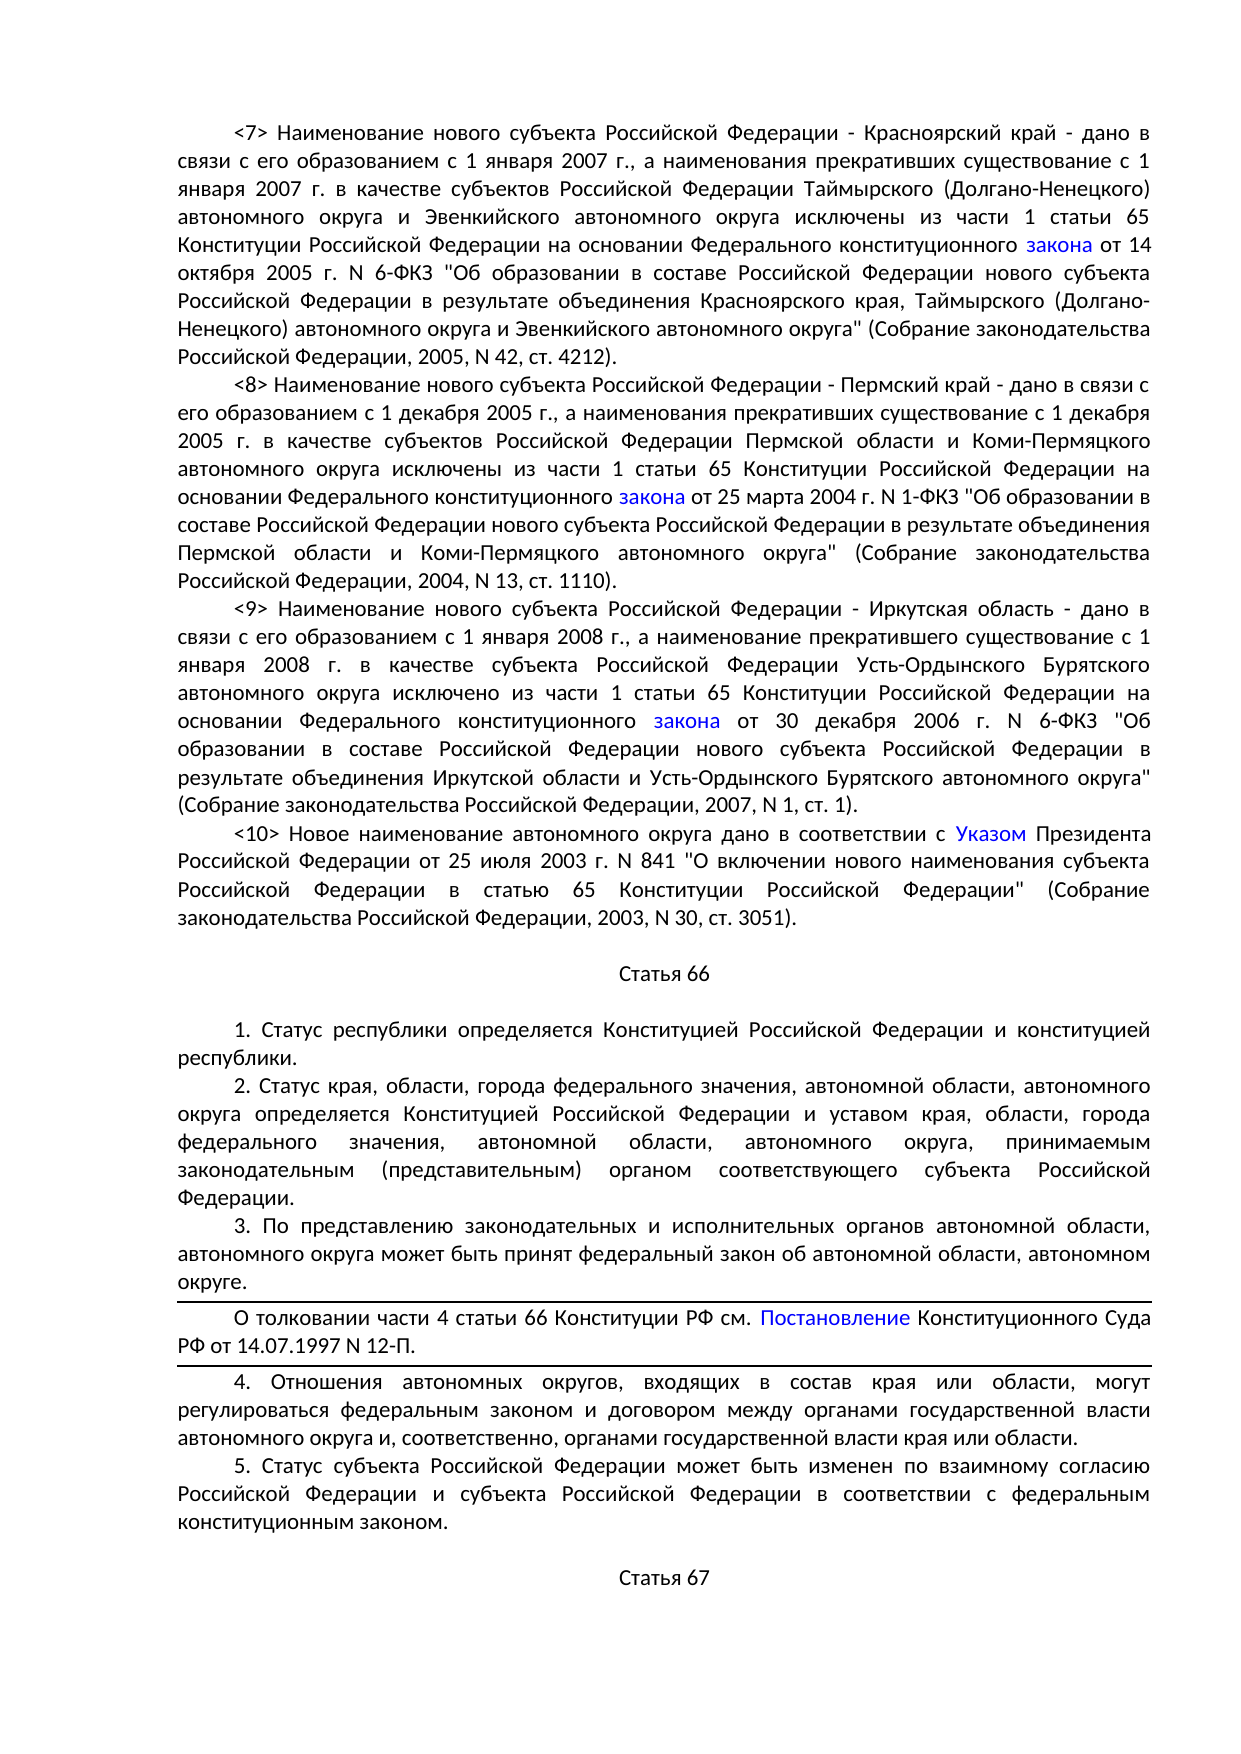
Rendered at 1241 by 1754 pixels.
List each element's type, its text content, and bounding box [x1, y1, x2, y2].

text 5. Статус субъекта Российской Федерации может быть изменен по взаимному согласию Российской Федерации и субъекта Российской Федерации в соответствии с федеральным конституционным законом. [177, 1451, 1152, 1535]
text <10> Новое наименование автономного округа дано в соответствии с Указом Президента Российской Федерации от 25 июля 2003 г. N 841 "О включении нового наименования субъекта Российской Федерации в статью 65 Конституции Российской Федерации" (Собрание законодательства Российской Федерации, 2003, N 30, ст. 3051). [177, 819, 1152, 931]
text 3. По представлению законодательных и исполнительных органов автономной области, автономного округа может быть принят федеральный закон об автономной области, автономном округе. [177, 1211, 1152, 1295]
text <7> Наименование нового субъекта Российской Федерации - Красноярский край - дано в связи с его образованием с 1 января 2007 г., а наименования прекративших существование с 1 января 2007 г. в качестве субъектов Российской Федерации Таймырского (Долгано-Ненецкого) автономного округа и Эвенкийского автономного округа исключены из части 1 статьи 65 Конституции Российской Федерации на основании Федерального конституционного закона от 14 октября 2005 г. N 6-ФКЗ "Об образовании в составе Российской Федерации нового субъекта Российской Федерации в результате объединения Красноярского края, Таймырского (Долгано-Ненецкого) автономного округа и Эвенкийского автономного округа" (Собрание законодательства Российской Федерации, 2005, N 42, ст. 4212). [177, 118, 1152, 370]
text 1. Статус республики определяется Конституцией Российской Федерации и конституцией республики. [177, 1015, 1152, 1071]
text 4. Отношения автономных округов, входящих в состав края или области, могут регулироваться федеральным законом и договором между органами государственной власти автономного округа и, соответственно, органами государственной власти края или области. [177, 1367, 1152, 1451]
text <8> Наименование нового субъекта Российской Федерации - Пермский край - дано в связи с его образованием с 1 декабря 2005 г., а наименования прекративших существование с 1 декабря 2005 г. в качестве субъектов Российской Федерации Пермской области и Коми-Пермяцкого автономного округа исключены из части 1 статьи 65 Конституции Российской Федерации на основании Федерального конституционного закона от 25 марта 2004 г. N 1-ФКЗ "Об образовании в составе Российской Федерации нового субъекта Российской Федерации в результате объединения Пермской области и Коми-Пермяцкого автономного округа" (Собрание законодательства Российской Федерации, 2004, N 13, ст. 1110). [177, 370, 1152, 594]
text Статья 67 [177, 1563, 1152, 1591]
text О толковании части 4 статьи 66 Конституции РФ см. Постановление Конституционного Суда РФ от 14.07.1997 N 12-П. [177, 1303, 1152, 1359]
text <9> Наименование нового субъекта Российской Федерации - Иркутская область - дано в связи с его образованием с 1 января 2008 г., а наименование прекратившего существование с 1 января 2008 г. в качестве субъекта Российской Федерации Усть-Ордынского Бурятского автономного округа исключено из части 1 статьи 65 Конституции Российской Федерации на основании Федерального конституционного закона от 30 декабря 2006 г. N 6-ФКЗ "Об образовании в составе Российской Федерации нового субъекта Российской Федерации в результате объединения Иркутской области и Усть-Ордынского Бурятского автономного округа" (Собрание законодательства Российской Федерации, 2007, N 1, ст. 1). [177, 594, 1152, 819]
text Статья 66 [177, 959, 1152, 987]
text 2. Статус края, области, города федерального значения, автономной области, автономного округа определяется Конституцией Российской Федерации и уставом края, области, города федерального значения, автономной области, автономного округа, принимаемым законодательным (представительным) органом соответствующего субъекта Российской Федерации. [177, 1071, 1152, 1211]
